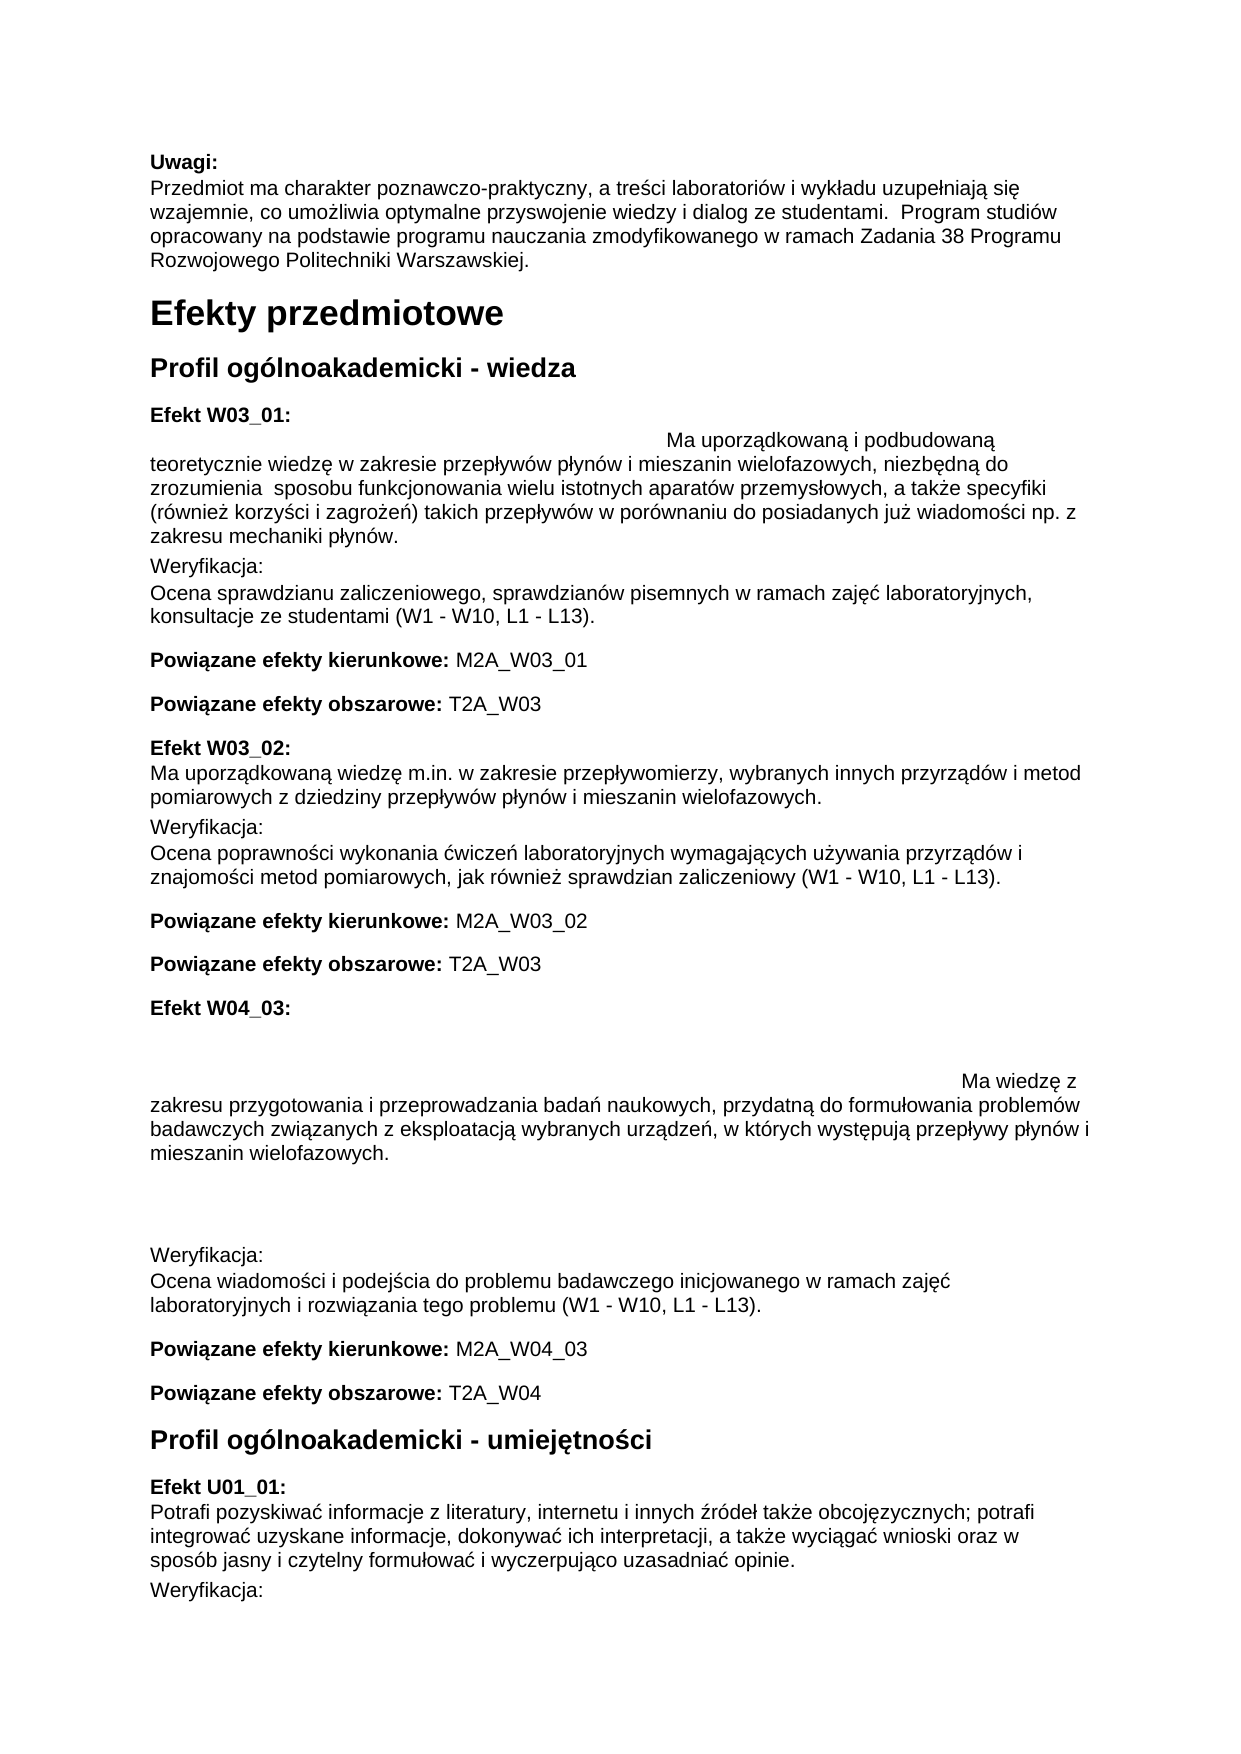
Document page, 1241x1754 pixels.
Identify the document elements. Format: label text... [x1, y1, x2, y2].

text Efekt W03_01: [150, 403, 1090, 427]
text Powiązane efekty obszarowe: T2A_W04 [150, 1380, 1090, 1404]
text Ocena poprawności wykonania ćwiczeń laboratoryjnych wymagających używania przyrządów i znajomości metod pomiarowych, jak również sprawdzian zaliczeniowy (W1 - W10, L1 - L13). [150, 841, 1090, 889]
text Weryfikacja: [150, 1578, 1090, 1602]
subtitle Profil ogólnoakademicki - umiejętności [150, 1424, 1090, 1455]
subtitle Efekty przedmiotowe [150, 292, 1090, 332]
text Potrafi pozyskiwać informacje z literatury, internetu i innych źródeł także obcojęzycznych; potrafi integrować uzyskane informacje, dokonywać ich interpretacji, a także wyciągać wnioski oraz w sposób jasny i czytelny formułować i wyczerpująco uzasadniać opinie. [150, 1500, 1090, 1572]
subtitle Profil ogólnoakademicki - wiedza [150, 352, 1090, 383]
text Powiązane efekty kierunkowe: M2A_W03_02 [150, 908, 1090, 932]
text Efekt W03_02: [150, 736, 1090, 759]
text Ocena sprawdzianu zaliczeniowego, sprawdzianów pisemnych w ramach zajęć laboratoryjnych, konsultacje ze studentami (W1 - W10, L1 - L13). [150, 580, 1090, 628]
text Powiązane efekty obszarowe: T2A_W03 [150, 692, 1090, 716]
text Ocena wiadomości i podejścia do problemu badawczego inicjowanego w ramach zajęć laboratoryjnych i rozwiązania tego problemu (W1 - W10, L1 - L13). [150, 1269, 1090, 1317]
text Przedmiot ma charakter poznawczo-praktyczny, a treści laboratoriów i wykładu uzupełniają się wzajemnie, co umożliwia optymalne przyswojenie wiedzy i dialog ze studentami. Program studiów opracowany na podstawie programu nauczania zmodyfikowanego w ramach Zadania 38 Programu Rozwojowego Politechniki Warszawskiej. [150, 176, 1090, 272]
text Powiązane efekty obszarowe: T2A_W03 [150, 952, 1090, 976]
text Efekt U01_01: [150, 1475, 1090, 1499]
text Weryfikacja: [150, 1243, 1090, 1267]
text Ma wiedzę z zakresu przygotowania i przeprowadzania badań naukowych, przydatną do formułowania problemów badawczych związanych z eksploatacją wybranych urządzeń, w których występują przepływy płynów i mieszanin wielofazowych. [150, 1021, 1090, 1237]
text Ma uporządkowaną i podbudowaną teoretycznie wiedzę w zakresie przepływów płynów i mieszanin wielofazowych, niezbędną do zrozumienia sposobu funkcjonowania wielu istotnych aparatów przemysłowych, a także specyfiki (również korzyści i zagrożeń) takich przepływów w porównaniu do posiadanych już wiadomości np. z zakresu mechaniki płynów. [150, 428, 1090, 548]
text Powiązane efekty kierunkowe: M2A_W03_01 [150, 648, 1090, 672]
text Efekt W04_03: [150, 996, 1090, 1020]
text Weryfikacja: [150, 815, 1090, 839]
text Powiązane efekty kierunkowe: M2A_W04_03 [150, 1337, 1090, 1361]
text Weryfikacja: [150, 554, 1090, 578]
text Ma uporządkowaną wiedzę m.in. w zakresie przepływomierzy, wybranych innych przyrządów i metod pomiarowych z dziedziny przepływów płynów i mieszanin wielofazowych. [150, 761, 1090, 808]
text Uwagi: [150, 150, 1090, 174]
